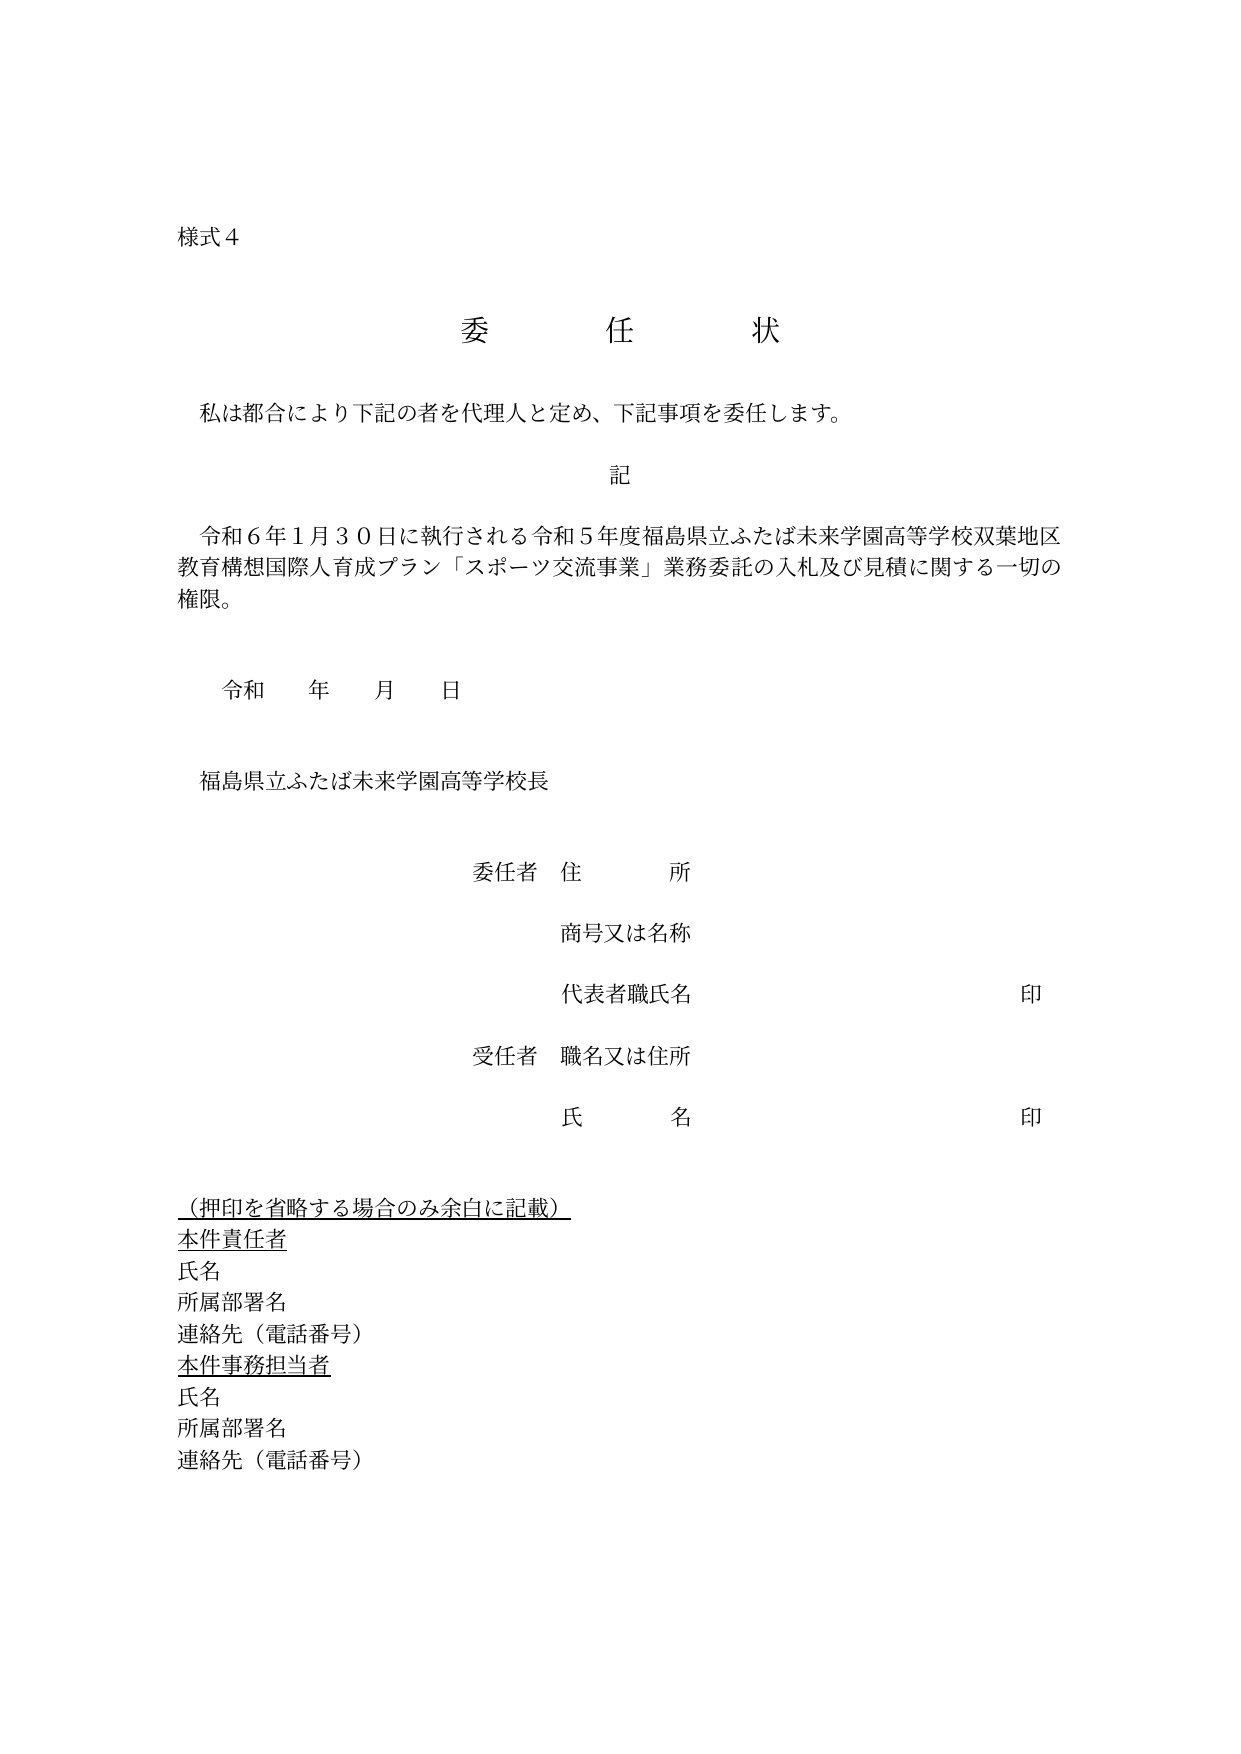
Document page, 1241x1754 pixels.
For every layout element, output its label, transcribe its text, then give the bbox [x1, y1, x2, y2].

text 本件事務担当者 [177, 1348, 1063, 1380]
text 所属部署名 [177, 1411, 1063, 1443]
text 委任者 住 所 [177, 855, 1042, 887]
text 私は都合により下記の者を代理人と定め、下記事項を委任します。 [177, 397, 1063, 428]
text 福島県立ふたば未来学園高等学校長 [177, 764, 1063, 796]
text （押印を省略する場合のみ余白に記載） [177, 1191, 1063, 1223]
text 本件責任者 [177, 1223, 1063, 1254]
text 連絡先（電話番号） [177, 1317, 1063, 1348]
text 受任者 職名又は住所 [177, 1039, 1042, 1070]
text 令和 年 月 日 [177, 673, 1063, 704]
text 委 任 状 [177, 292, 1063, 367]
text 氏 名 印 [177, 1100, 1042, 1132]
text 氏名 [177, 1380, 1063, 1411]
text 令和６年１月３０日に執行される令和５年度福島県立ふたば未来学園高等学校双葉地区教育構想国際人育成プラン「スポーツ交流事業」業務委託の入札及び見積に関する一切の権限。 [177, 519, 1063, 613]
text 所属部署名 [177, 1286, 1063, 1317]
text 代表者職氏名 印 [177, 978, 1042, 1009]
text 氏名 [177, 1254, 1063, 1286]
text 記 [177, 458, 1063, 489]
text 商号又は名称 [177, 916, 1042, 948]
text 連絡先（電話番号） [177, 1443, 1063, 1474]
text 様式４ [177, 217, 1063, 254]
